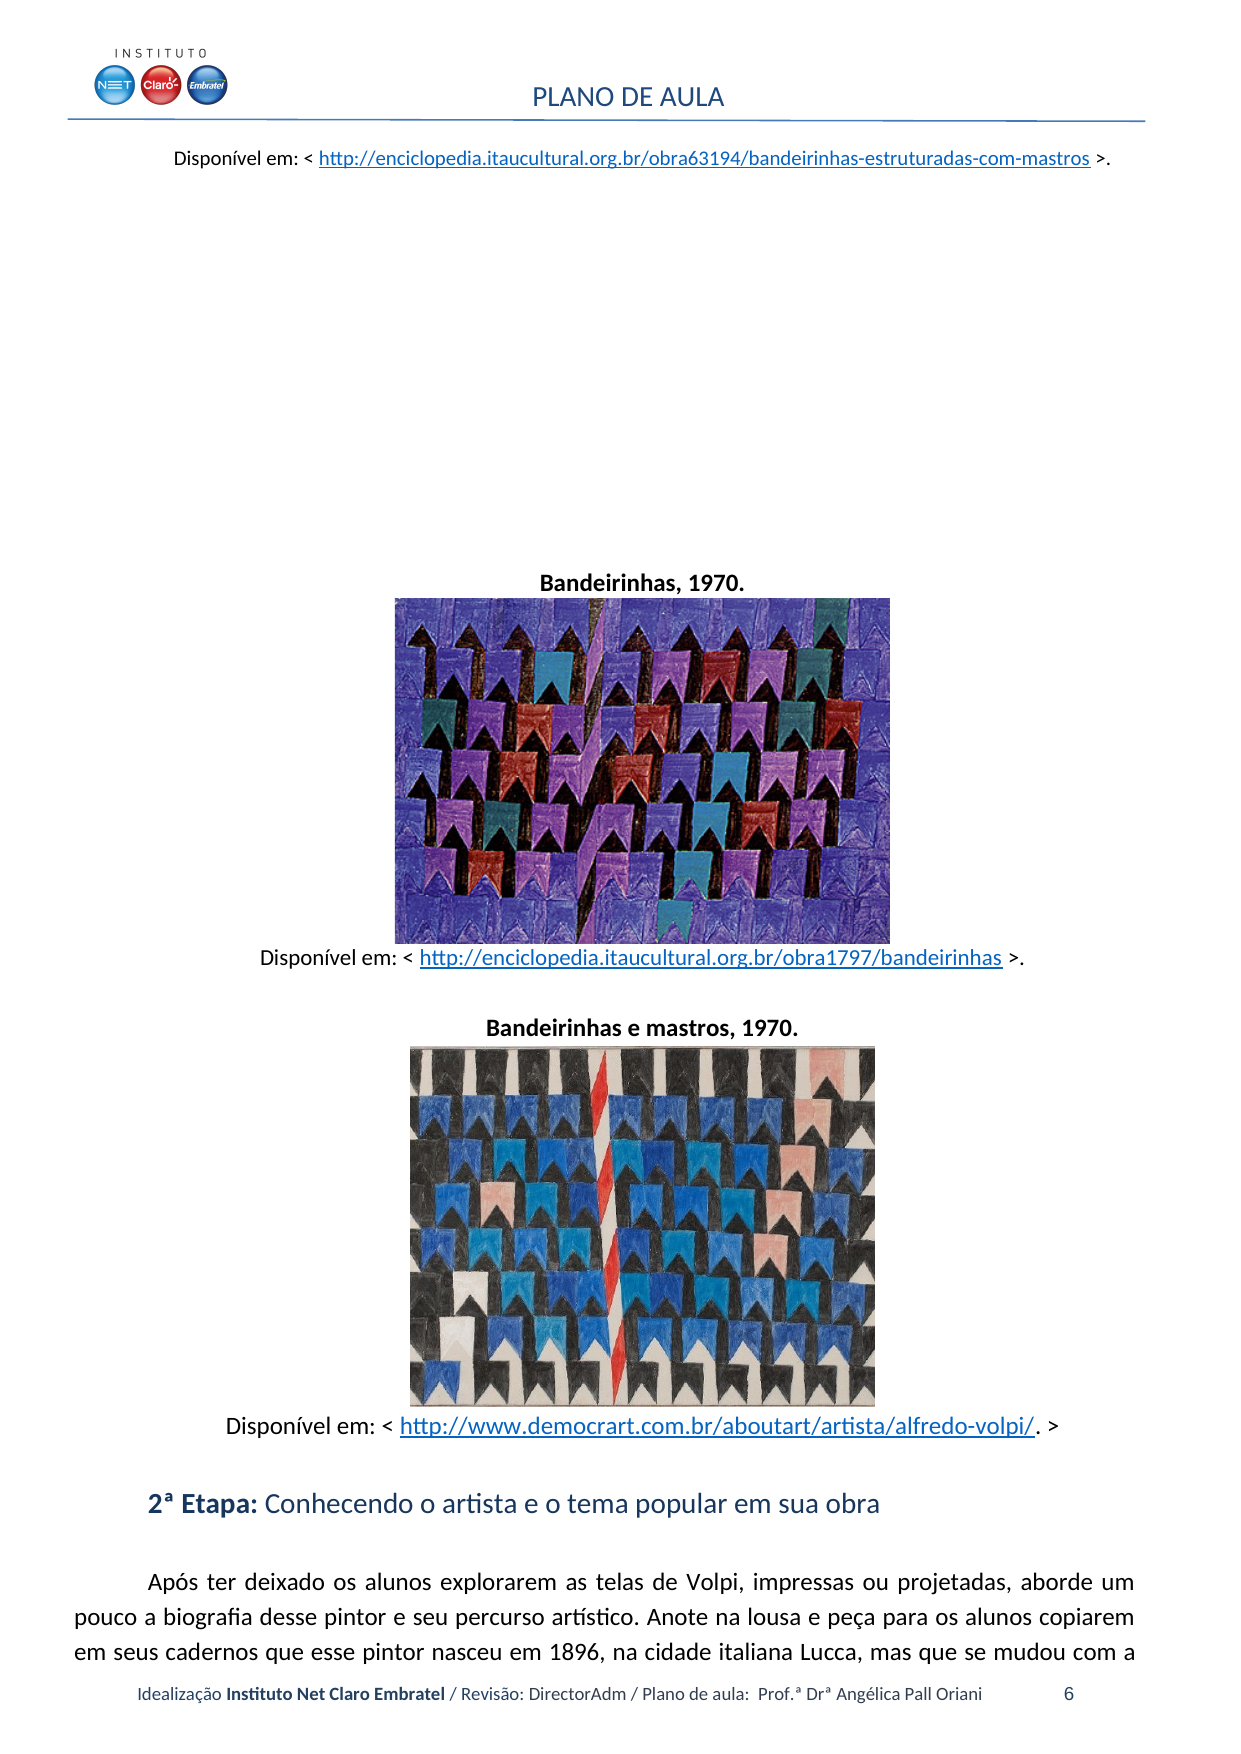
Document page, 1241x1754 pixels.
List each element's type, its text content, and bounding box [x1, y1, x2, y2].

text Disponível em: < http://enciclopedia.itaucultural.org.br/obra63194/bandeirinhas-estruturadas-com-mastros >. [74, 145, 1137, 171]
text 2ª Etapa: Conhecendo o artista e o tema popular em sua obra [74, 1485, 1137, 1521]
picture [394, 598, 890, 944]
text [74, 1566, 1137, 1667]
text Bandeirinhas, 1970. [74, 568, 1137, 598]
text Disponível em: < http://enciclopedia.itaucultural.org.br/obra1797/bandeirinhas >. [74, 943, 1137, 971]
picture [410, 1046, 875, 1407]
text Disponível em: < http://www.democrart.com.br/aboutart/artista/alfredo-volpi/. > [74, 1410, 1137, 1441]
text Bandeirinhas e mastros, 1970. [74, 1012, 1137, 1042]
picture [93, 46, 229, 107]
